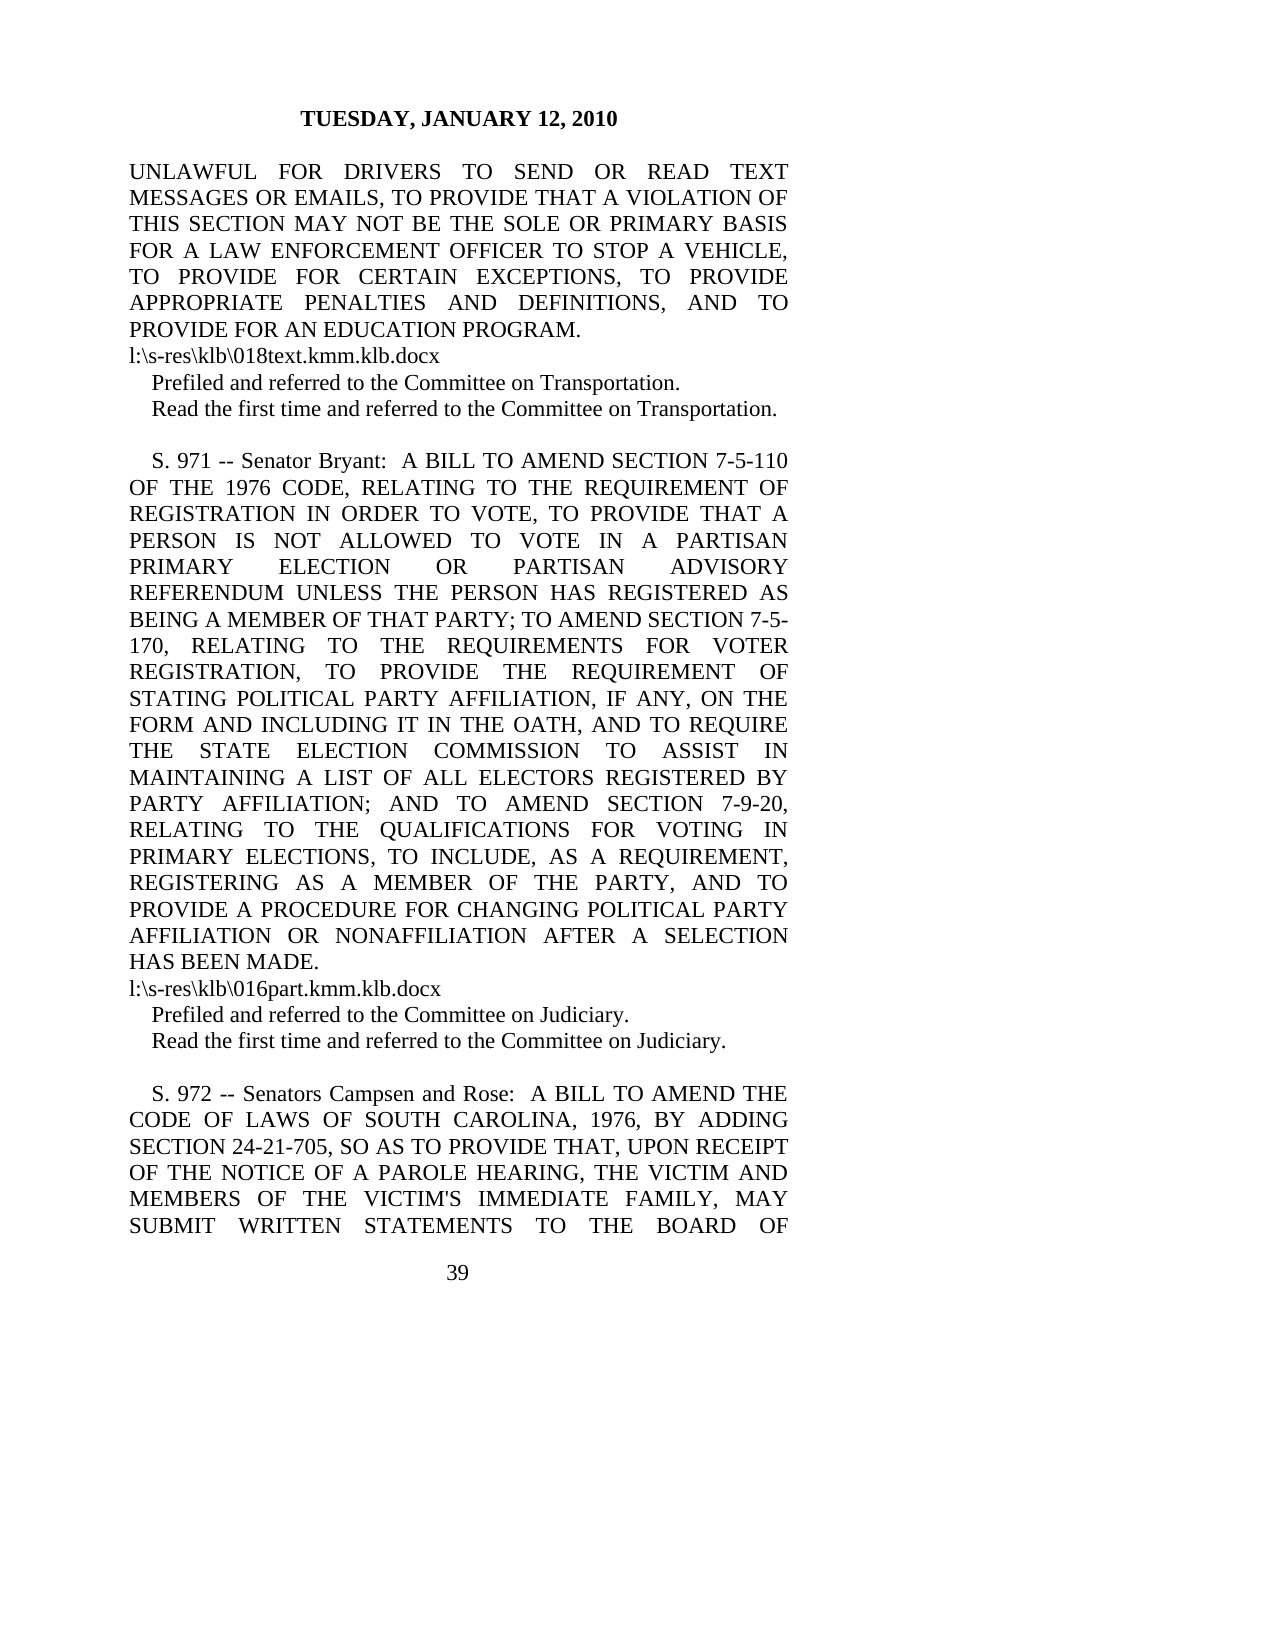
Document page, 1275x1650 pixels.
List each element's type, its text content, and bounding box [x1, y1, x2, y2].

text Read the first time and referred to the Committee on Judiciary. [129, 1027, 789, 1054]
text S. 971 -- Senator Bryant: A BILL TO AMEND SECTION 7-5-110 OF THE 1976 CODE, RELATING TO THE REQUIREMENT OF REGISTRATION IN ORDER TO VOTE, TO PROVIDE THAT A PERSON IS NOT ALLOWED TO VOTE IN A PARTISAN PRIMARY ELECTION OR PARTISAN ADVISORY REFERENDUM UNLESS THE PERSON HAS REGISTERED AS BEING A MEMBER OF THAT PARTY; TO AMEND SECTION 7-5-170, RELATING TO THE REQUIREMENTS FOR VOTER REGISTRATION, TO PROVIDE THE REQUIREMENT OF STATING POLITICAL PARTY AFFILIATION, IF ANY, ON THE FORM AND INCLUDING IT IN THE OATH, AND TO REQUIRE THE STATE ELECTION COMMISSION TO ASSIST IN MAINTAINING A LIST OF ALL ELECTORS REGISTERED BY PARTY AFFILIATION; AND TO AMEND SECTION 7-9-20, RELATING TO THE QUALIFICATIONS FOR VOTING IN PRIMARY ELECTIONS, TO INCLUDE, AS A REQUIREMENT, REGISTERING AS A MEMBER OF THE PARTY, AND TO PROVIDE A PROCEDURE FOR CHANGING POLITICAL PARTY AFFILIATION OR NONAFFILIATION AFTER A SELECTION HAS BEEN MADE. [129, 448, 789, 975]
text l:\s-res\klb\016part.kmm.klb.docx [129, 975, 789, 1001]
text l:\s-res\klb\018text.kmm.klb.docx [129, 342, 789, 368]
text Prefiled and referred to the Committee on Judiciary. [129, 1001, 789, 1027]
text Prefiled and referred to the Committee on Transportation. [129, 368, 789, 395]
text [129, 1080, 789, 1238]
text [129, 158, 789, 342]
text Read the first time and referred to the Committee on Transportation. [129, 395, 789, 421]
